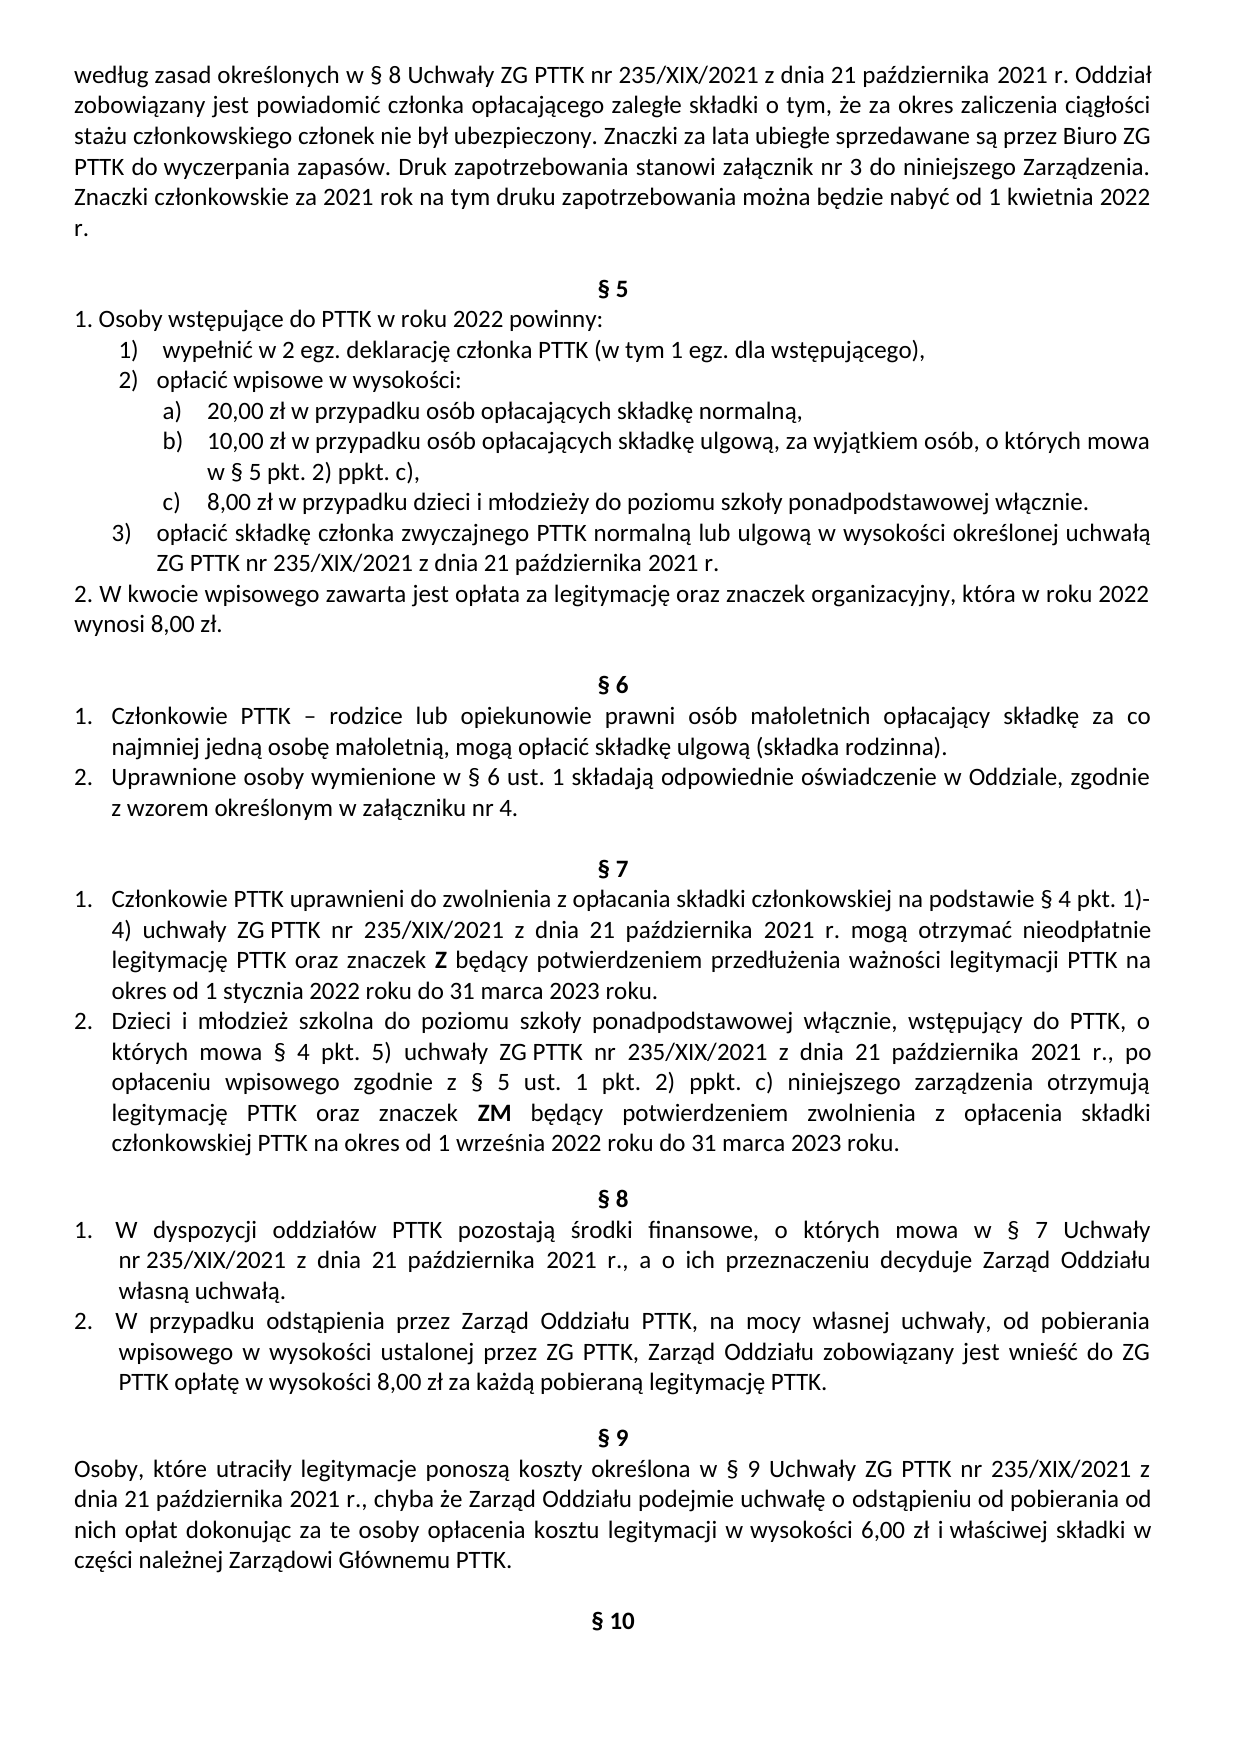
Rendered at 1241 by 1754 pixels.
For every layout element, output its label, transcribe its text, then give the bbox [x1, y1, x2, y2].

list 8,00 zł w przypadku dzieci i młodzieży do poziomu szkoły ponadpodstawowej włącznie. [162, 486, 1152, 517]
list opłacić składkę członka zwyczajnego PTTK normalną lub ulgową w wysokości określonej uchwałą ZG PTTK nr 235/XIX/2021 z dnia 21 października 2021 r. [111, 517, 1152, 578]
list W przypadku odstąpienia przez Zarząd Oddziału PTTK, na mocy własnej uchwały, od pobierania wpisowego w wysokości ustalonej przez ZG PTTK, Zarząd Oddziału zobowiązany jest wnieść do ZG PTTK opłatę w wysokości 8,00 zł za każdą pobieraną legitymację PTTK. [74, 1305, 1152, 1397]
text 2. W kwocie wpisowego zawarta jest opłata za legitymację oraz znaczek organizacyjny, która w roku 2022 wynosi 8,00 zł. [74, 578, 1152, 639]
text § 9 [74, 1422, 1152, 1453]
list opłacić wpisowe w wysokości: [118, 364, 1152, 395]
text 1. Osoby wstępujące do PTTK w roku 2022 powinny: [74, 303, 1152, 334]
text § 10 [74, 1606, 1152, 1636]
list Dzieci i młodzież szkolna do poziomu szkoły ponadpodstawowej włącznie, wstępujący do PTTK, o których mowa § 4 pkt. 5) uchwały ZG PTTK nr 235/XIX/2021 z dnia 21 października 2021 r., po opłaceniu wpisowego zgodnie z § 5 ust. 1 pkt. 2) ppkt. c) niniejszego zarządzenia otrzymują legitymację PTTK oraz znaczek ZM będący potwierdzeniem zwolnienia z opłacenia składki członkowskiej PTTK na okres od 1 września 2022 roku do 31 marca 2023 roku. [74, 1005, 1152, 1158]
text § 7 [74, 853, 1152, 883]
list Uprawnione osoby wymienione w § 6 ust. 1 składają odpowiednie oświadczenie w Oddziale, zgodnie z wzorem określonym w załączniku nr 4. [74, 761, 1152, 822]
text § 5 [74, 273, 1152, 303]
list 20,00 zł w przypadku osób opłacających składkę normalną, [162, 395, 1152, 425]
list Członkowie PTTK – rodzice lub opiekunowie prawni osób małoletnich opłacający składkę za co najmniej jedną osobę małoletnią, mogą opłacić składkę ulgową (składka rodzinna). [74, 700, 1152, 761]
text Osoby, które utraciły legitymacje ponoszą koszty określona w § 9 Uchwały ZG PTTK nr 235/XIX/2021 z dnia 21 października 2021 r., chyba że Zarząd Oddziału podejmie uchwałę o odstąpieniu od pobierania od nich opłat dokonując za te osoby opłacenia kosztu legitymacji w wysokości 6,00 zł i właściwej składki w części należnej Zarządowi Głównemu PTTK. [74, 1453, 1152, 1575]
list wypełnić w 2 egz. deklarację członka PTTK (w tym 1 egz. dla wstępującego), [118, 334, 1152, 364]
list Członkowie PTTK uprawnieni do zwolnienia z opłacania składki członkowskiej na podstawie § 4 pkt. 1)-4) uchwały ZG PTTK nr 235/XIX/2021 z dnia 21 października 2021 r. mogą otrzymać nieodpłatnie legitymację PTTK oraz znaczek Z będący potwierdzeniem przedłużenia ważności legitymacji PTTK na okres od 1 stycznia 2022 roku do 31 marca 2023 roku. [74, 883, 1152, 1005]
text § 6 [74, 669, 1152, 700]
list W dyspozycji oddziałów PTTK pozostają środki finansowe, o których mowa w § 7 Uchwały nr 235/XIX/2021 z dnia 21 października 2021 r., a o ich przeznaczeniu decyduje Zarząd Oddziału własną uchwałą. [74, 1214, 1152, 1305]
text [74, 59, 1152, 242]
text § 8 [74, 1183, 1152, 1214]
list 10,00 zł w przypadku osób opłacających składkę ulgową, za wyjątkiem osób, o których mowa w § 5 pkt. 2) ppkt. c), [162, 425, 1152, 486]
